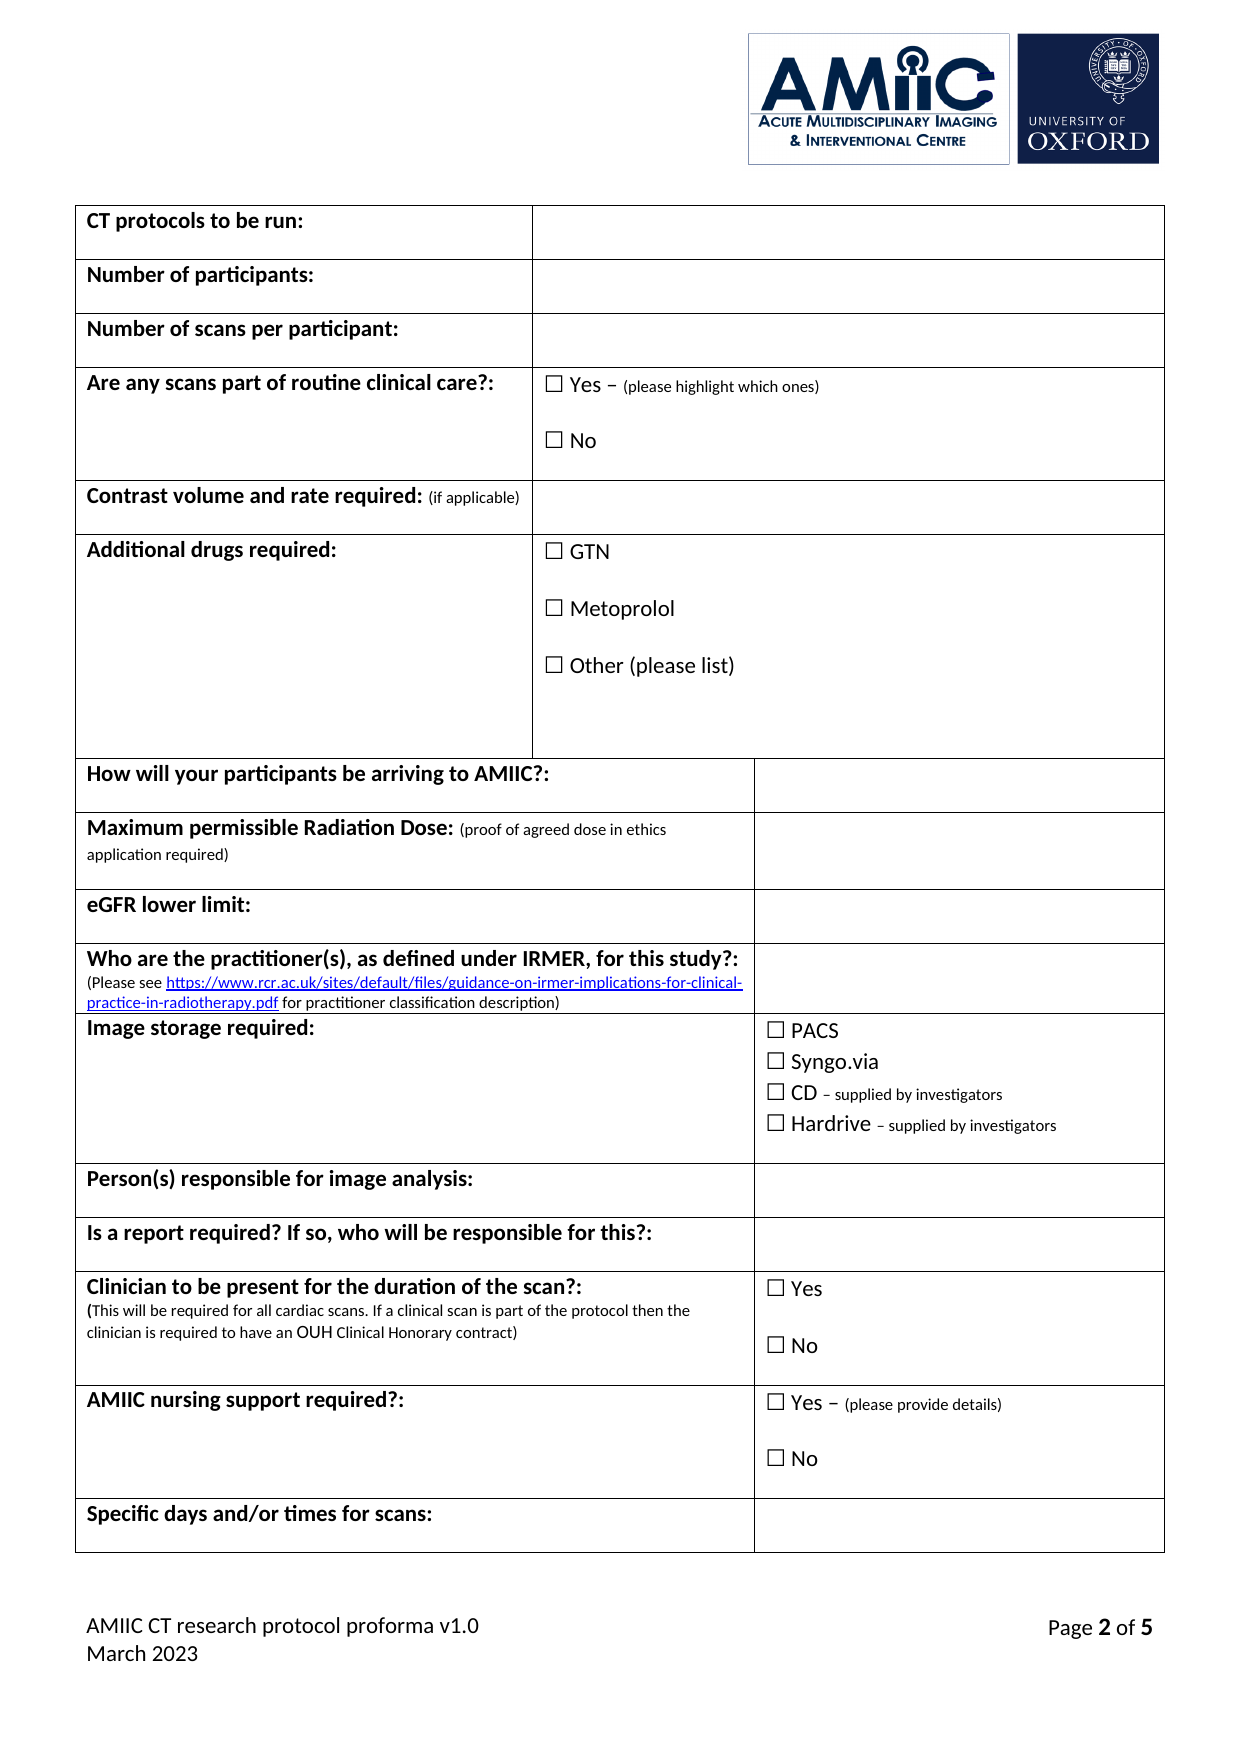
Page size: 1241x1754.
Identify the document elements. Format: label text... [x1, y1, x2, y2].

table_cell [755, 1164, 1164, 1217]
table_cell [533, 314, 1164, 367]
table_cell Additional drugs required: [76, 535, 532, 758]
table_cell Specific days and/or times for scans: [76, 1499, 754, 1552]
table_cell [755, 759, 1164, 812]
table_cell [755, 890, 1164, 943]
table_cell PACS Syngo.via CD – supplied by investigators Hardrive – supplied by investigators [755, 1014, 1164, 1163]
table_cell Number of scans per participant: [76, 314, 532, 367]
table_cell GTN Metoprolol Other (please list) [533, 535, 1164, 758]
table_cell [755, 1218, 1164, 1271]
table_cell Contrast volume and rate required: (if applicable) [76, 481, 532, 534]
table_header CT protocols to be run: [76, 206, 532, 259]
table_cell Person(s) responsible for image analysis: [76, 1164, 754, 1217]
table_cell [755, 1499, 1164, 1552]
picture [741, 29, 1166, 171]
table_cell Are any scans part of routine clinical care?: [76, 368, 532, 480]
table_cell Who are the practitioner(s), as defined under IRMER, for this study?: (Please see https://www.rcr.ac.uk/sites/default/files/guidance-on-irmer-implications-for-clinical-practice-in-radiotherapy.pdf for practitioner classification description) [76, 944, 754, 1012]
table_cell Number of participants: [76, 260, 532, 313]
table_cell Yes – (please provide details) No [755, 1386, 1164, 1498]
table_cell How will your participants be arriving to AMIIC?: [76, 759, 754, 812]
table_cell Yes No [755, 1272, 1164, 1384]
table_cell Clinician to be present for the duration of the scan?: (This will be required for all cardiac scans. If a clinical scan is part of the protocol then the clinician is required to have an OUH Clinical Honorary contract) [76, 1272, 754, 1384]
table_cell Maximum permissible Radiation Dose: (proof of agreed dose in ethics application required) [76, 813, 754, 889]
table_cell Yes – (please highlight which ones) No [533, 368, 1164, 480]
table_cell [533, 260, 1164, 313]
table_cell Image storage required: [76, 1014, 754, 1163]
table_cell Is a report required? If so, who will be responsible for this?: [76, 1218, 754, 1271]
table_cell eGFR lower limit: [76, 890, 754, 943]
table_cell AMIIC nursing support required?: [76, 1386, 754, 1498]
table_cell [533, 481, 1164, 534]
table_cell [755, 944, 1164, 1012]
table_cell [755, 813, 1164, 889]
table_header [533, 206, 1164, 259]
